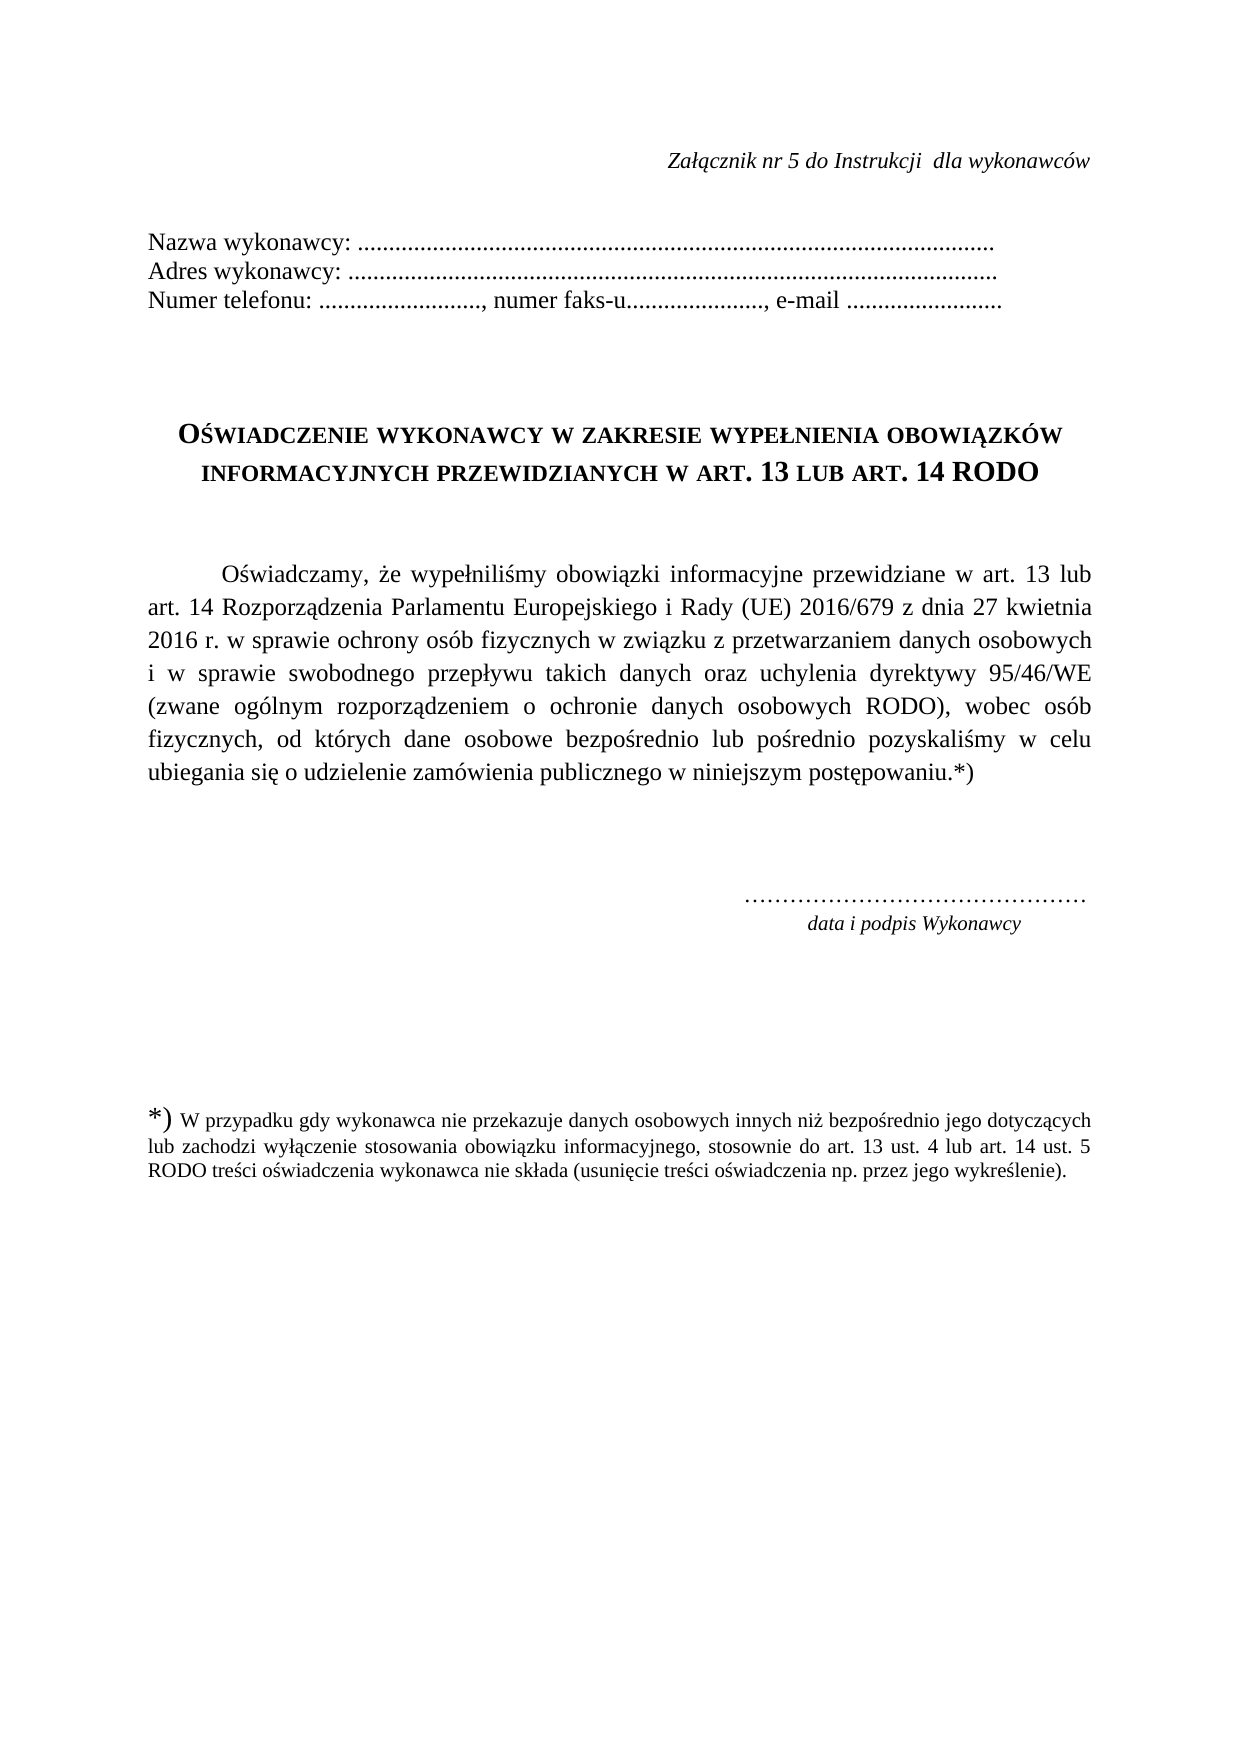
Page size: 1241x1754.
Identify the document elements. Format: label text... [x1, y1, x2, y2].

text Adres wykonawcy: ........................................................................................................ [148, 256, 1093, 285]
text Załącznik nr 5 do Instrukcji dla wykonawców [148, 148, 1093, 174]
text Oświadczenie wykonawcy w zakresie wypełnienia obowiązków informacyjnych przewidzianych w art. 13 lub art. 14 RODO [148, 416, 1093, 488]
text Oświadczamy, że wypełniliśmy obowiązki informacyjne przewidziane w art. 13 lub art. 14 Rozporządzenia Parlamentu Europejskiego i Rady (UE) 2016/679 z dnia 27 kwietnia 2016 r. w sprawie ochrony osób fizycznych w związku z przetwarzaniem danych osobowych i w sprawie swobodnego przepływu takich danych oraz uchylenia dyrektywy 95/46/WE (zwane ogólnym rozporządzeniem o ochronie danych osobowych RODO), wobec osób fizycznych, od których dane osobowe bezpośrednio lub pośrednio pozyskaliśmy w celu ubiegania się o udzielenie zamówienia publicznego w niniejszym postępowaniu.*) [148, 559, 1093, 786]
text ……………………………………… [738, 881, 1093, 907]
text data i podpis Wykonawcy [738, 911, 1093, 935]
text Nazwa wykonawcy: ...................................................................................................... [148, 227, 1093, 256]
text *) W przypadku gdy wykonawca nie przekazuje danych osobowych innych niż bezpośrednio jego dotyczących lub zachodzi wyłączenie stosowania obowiązku informacyjnego, stosownie do art. 13 ust. 4 lub art. 14 ust. 5 RODO treści oświadczenia wykonawca nie składa (usunięcie treści oświadczenia np. przez jego wykreślenie). [148, 1100, 1093, 1182]
text Numer telefonu: .........................., numer faks-u......................, e-mail ......................... [148, 285, 1093, 314]
